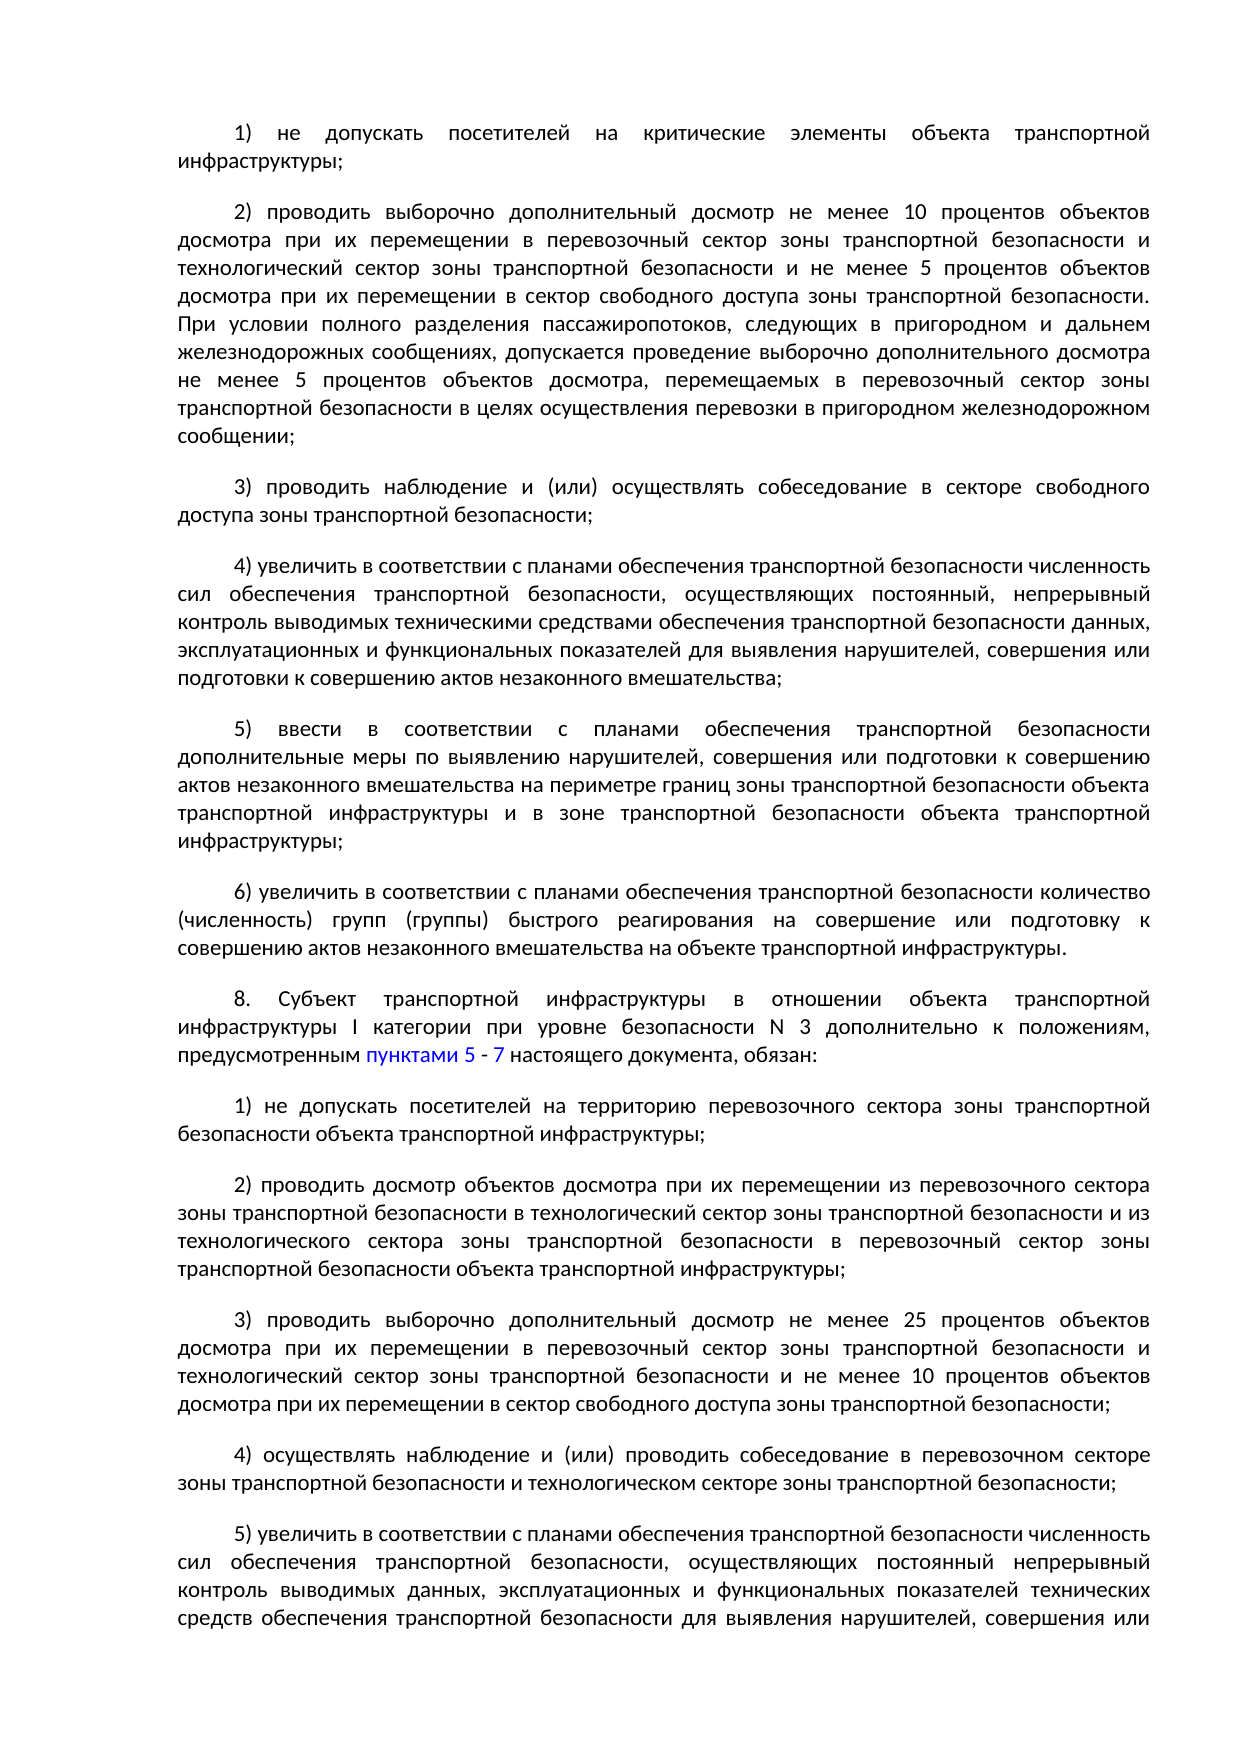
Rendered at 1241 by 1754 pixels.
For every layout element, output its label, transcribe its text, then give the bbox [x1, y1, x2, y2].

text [177, 1519, 1152, 1631]
text 1) не допускать посетителей на критические элементы объекта транспортной инфраструктуры; [177, 118, 1152, 174]
text 1) не допускать посетителей на территорию перевозочного сектора зоны транспортной безопасности объекта транспортной инфраструктуры; [177, 1091, 1152, 1147]
text 5) ввести в соответствии с планами обеспечения транспортной безопасности дополнительные меры по выявлению нарушителей, совершения или подготовки к совершению актов незаконного вмешательства на периметре границ зоны транспортной безопасности объекта транспортной инфраструктуры и в зоне транспортной безопасности объекта транспортной инфраструктуры; [177, 714, 1152, 854]
text 4) увеличить в соответствии с планами обеспечения транспортной безопасности численность сил обеспечения транспортной безопасности, осуществляющих постоянный, непрерывный контроль выводимых техническими средствами обеспечения транспортной безопасности данных, эксплуатационных и функциональных показателей для выявления нарушителей, совершения или подготовки к совершению актов незаконного вмешательства; [177, 551, 1152, 691]
text 2) проводить выборочно дополнительный досмотр не менее 10 процентов объектов досмотра при их перемещении в перевозочный сектор зоны транспортной безопасности и технологический сектор зоны транспортной безопасности и не менее 5 процентов объектов досмотра при их перемещении в сектор свободного доступа зоны транспортной безопасности. При условии полного разделения пассажиропотоков, следующих в пригородном и дальнем железнодорожных сообщениях, допускается проведение выборочно дополнительного досмотра не менее 5 процентов объектов досмотра, перемещаемых в перевозочный сектор зоны транспортной безопасности в целях осуществления перевозки в пригородном железнодорожном сообщении; [177, 197, 1152, 449]
text 4) осуществлять наблюдение и (или) проводить собеседование в перевозочном секторе зоны транспортной безопасности и технологическом секторе зоны транспортной безопасности; [177, 1440, 1152, 1496]
text 3) проводить выборочно дополнительный досмотр не менее 25 процентов объектов досмотра при их перемещении в перевозочный сектор зоны транспортной безопасности и технологический сектор зоны транспортной безопасности и не менее 10 процентов объектов досмотра при их перемещении в сектор свободного доступа зоны транспортной безопасности; [177, 1305, 1152, 1417]
text 3) проводить наблюдение и (или) осуществлять собеседование в секторе свободного доступа зоны транспортной безопасности; [177, 472, 1152, 528]
text 8. Субъект транспортной инфраструктуры в отношении объекта транспортной инфраструктуры I категории при уровне безопасности N 3 дополнительно к положениям, предусмотренным пунктами 5 - 7 настоящего документа, обязан: [177, 984, 1152, 1068]
text 2) проводить досмотр объектов досмотра при их перемещении из перевозочного сектора зоны транспортной безопасности в технологический сектор зоны транспортной безопасности и из технологического сектора зоны транспортной безопасности в перевозочный сектор зоны транспортной безопасности объекта транспортной инфраструктуры; [177, 1170, 1152, 1282]
text 6) увеличить в соответствии с планами обеспечения транспортной безопасности количество (численность) групп (группы) быстрого реагирования на совершение или подготовку к совершению актов незаконного вмешательства на объекте транспортной инфраструктуры. [177, 877, 1152, 961]
